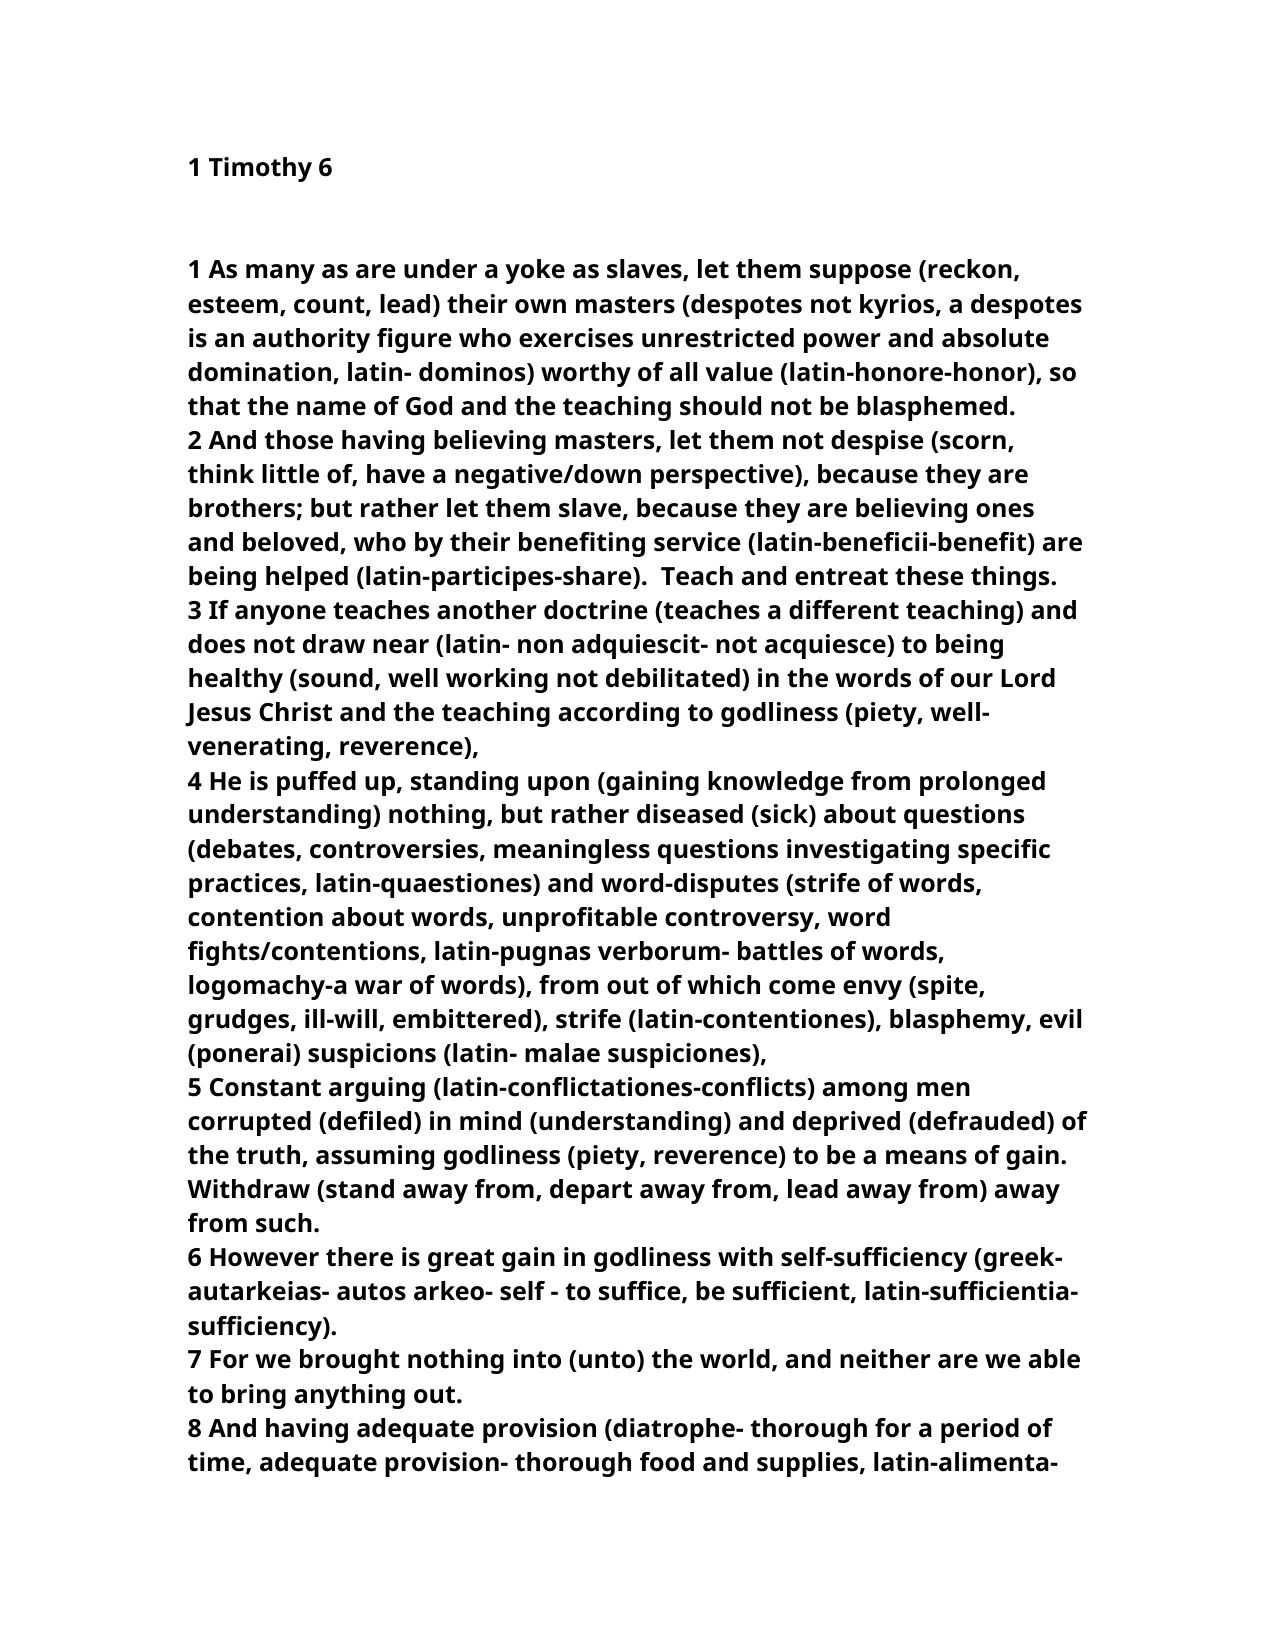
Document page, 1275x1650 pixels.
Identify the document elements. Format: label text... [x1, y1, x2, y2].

text 2 And those having believing masters, let them not despise (scorn, think little of, have a negative/down perspective), because they are brothers; but rather let them slave, because they are believing ones and beloved, who by their benefiting service (latin-beneficii-benefit) are being helped (latin-participes-share). Teach and entreat these things. [187, 422, 1087, 593]
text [187, 1410, 1087, 1478]
text 3 If anyone teaches another doctrine (teaches a different teaching) and does not draw near (latin- non adquiescit- not acquiesce) to being healthy (sound, well working not debilitated) in the words of our Lord Jesus Christ and the teaching according to godliness (piety, well-venerating, reverence), [187, 593, 1087, 763]
text 6 However there is great gain in godliness with self-sufficiency (greek- autarkeias- autos arkeo- self - to suffice, be sufficient, latin-sufficientia-sufficiency). [187, 1240, 1087, 1342]
text 5 Constant arguing (latin-conflictationes-conflicts) among men corrupted (defiled) in mind (understanding) and deprived (defrauded) of the truth, assuming godliness (piety, reverence) to be a means of gain. Withdraw (stand away from, depart away from, lead away from) away from such. [187, 1070, 1087, 1240]
text 7 For we brought nothing into (unto) the world, and neither are we able to bring anything out. [187, 1342, 1087, 1410]
text 1 As many as are under a yoke as slaves, let them suppose (reckon, esteem, count, lead) their own masters (despotes not kyrios, a despotes is an authority figure who exercises unrestricted power and absolute domination, latin- dominos) worthy of all value (latin-honore-honor), so that the name of God and the teaching should not be blasphemed. [187, 252, 1087, 422]
text 4 He is puffed up, standing upon (gaining knowledge from prolonged understanding) nothing, but rather diseased (sick) about questions (debates, controversies, meaningless questions investigating specific practices, latin-quaestiones) and word-disputes (strife of words, contention about words, unprofitable controversy, word fights/contentions, latin-pugnas verborum- battles of words, logomachy-a war of words), from out of which come envy (spite, grudges, ill-will, embittered), strife (latin-contentiones), blasphemy, evil (ponerai) suspicions (latin- malae suspiciones), [187, 763, 1087, 1070]
text 1 Timothy 6 [187, 150, 1087, 184]
